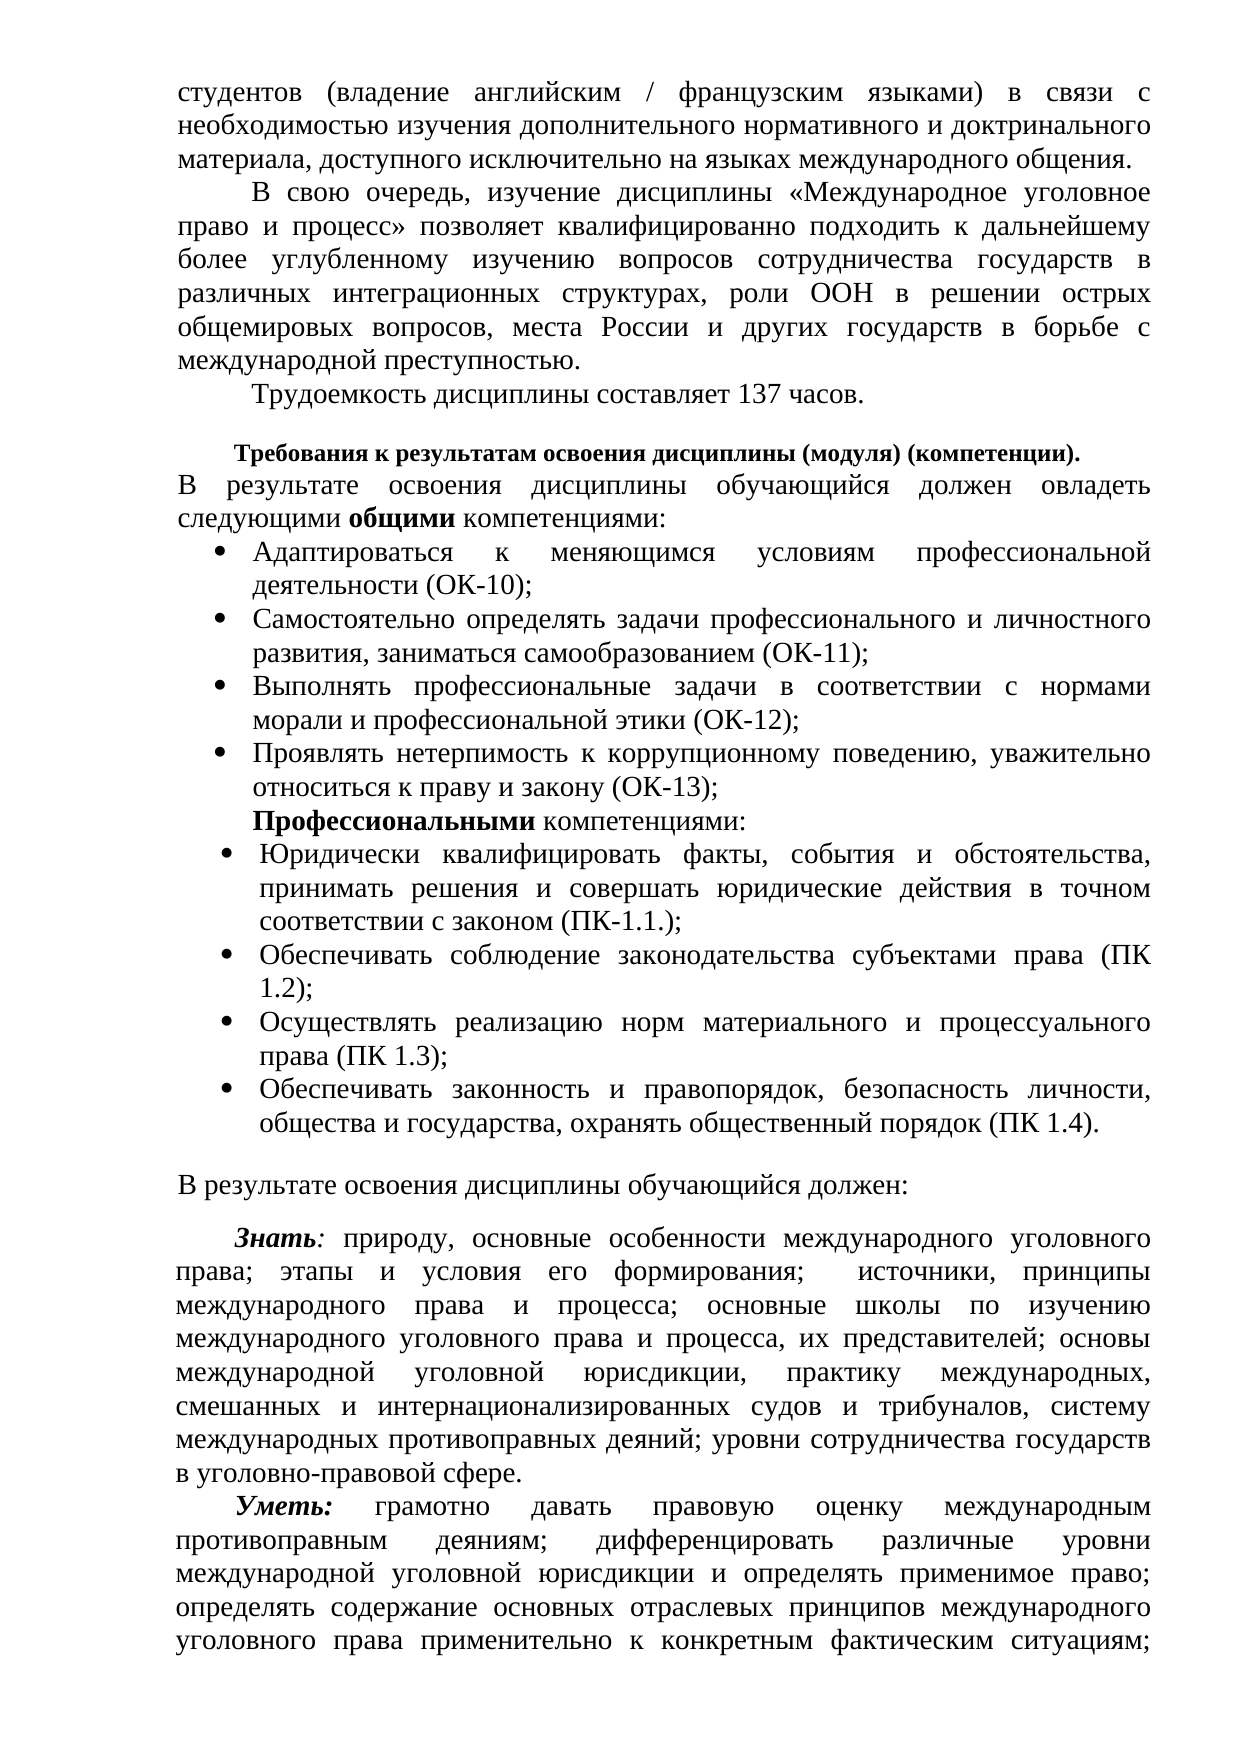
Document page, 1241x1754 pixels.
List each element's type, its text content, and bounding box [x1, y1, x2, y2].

text Трудоемкость дисциплины составляет 137 часов. [177, 376, 1152, 409]
list Обеспечивать соблюдение законодательства субъектами права (ПК 1.2); [222, 937, 1152, 1004]
text В результате освоения дисциплины обучающийся должен: [177, 1167, 1152, 1201]
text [177, 74, 1152, 174]
list Осуществлять реализацию норм материального и процессуального права (ПК 1.3); [222, 1004, 1152, 1071]
text Требования к результатам освоения дисциплины (модуля) (компетенции). [177, 438, 1152, 467]
text Знать: природу, основные особенности международного уголовного права; этапы и условия его формирования; источники, принципы международного права и процесса; основные школы по изучению международного уголовного права и процесса, их представителей; основы международной уголовной юрисдикции, практику международных, смешанных и интернационализированных судов и трибуналов, систему международных противоправных деяний; уровни сотрудничества государств в уголовно-правовой сфере. [175, 1220, 1152, 1488]
list Юридически квалифицировать факты, события и обстоятельства, принимать решения и совершать юридические действия в точном соответствии с законом (ПК-1.1.); [222, 836, 1152, 937]
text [175, 1488, 1152, 1656]
text В свою очередь, изучение дисциплины «Международное уголовное право и процесс» позволяет квалифицированно подходить к дальнейшему более углубленному изучению вопросов сотрудничества государств в различных интеграционных структурах, роли ООН в решении острых общемировых вопросов, места России и других государств в борьбе с международной преступностью. [177, 174, 1152, 376]
list Адаптироваться к меняющимся условиям профессиональной деятельности (ОК-10); [215, 534, 1152, 601]
list Проявлять нетерпимость к коррупционному поведению, уважительно относиться к праву и закону (ОК-13); [215, 735, 1152, 803]
list Самостоятельно определять задачи профессионального и личностного развития, заниматься самообразованием (ОК-11); [215, 601, 1152, 668]
list Обеспечивать законность и правопорядок, безопасность личности, общества и государства, охранять общественный порядок (ПК 1.4). [222, 1071, 1152, 1138]
list Выполнять профессиональные задачи в соответствии с нормами морали и профессиональной этики (ОК-12); [215, 668, 1152, 735]
text В результате освоения дисциплины обучающийся должен овладеть следующими общими компетенциями: [177, 467, 1152, 534]
text Профессиональными компетенциями: [252, 803, 1152, 836]
